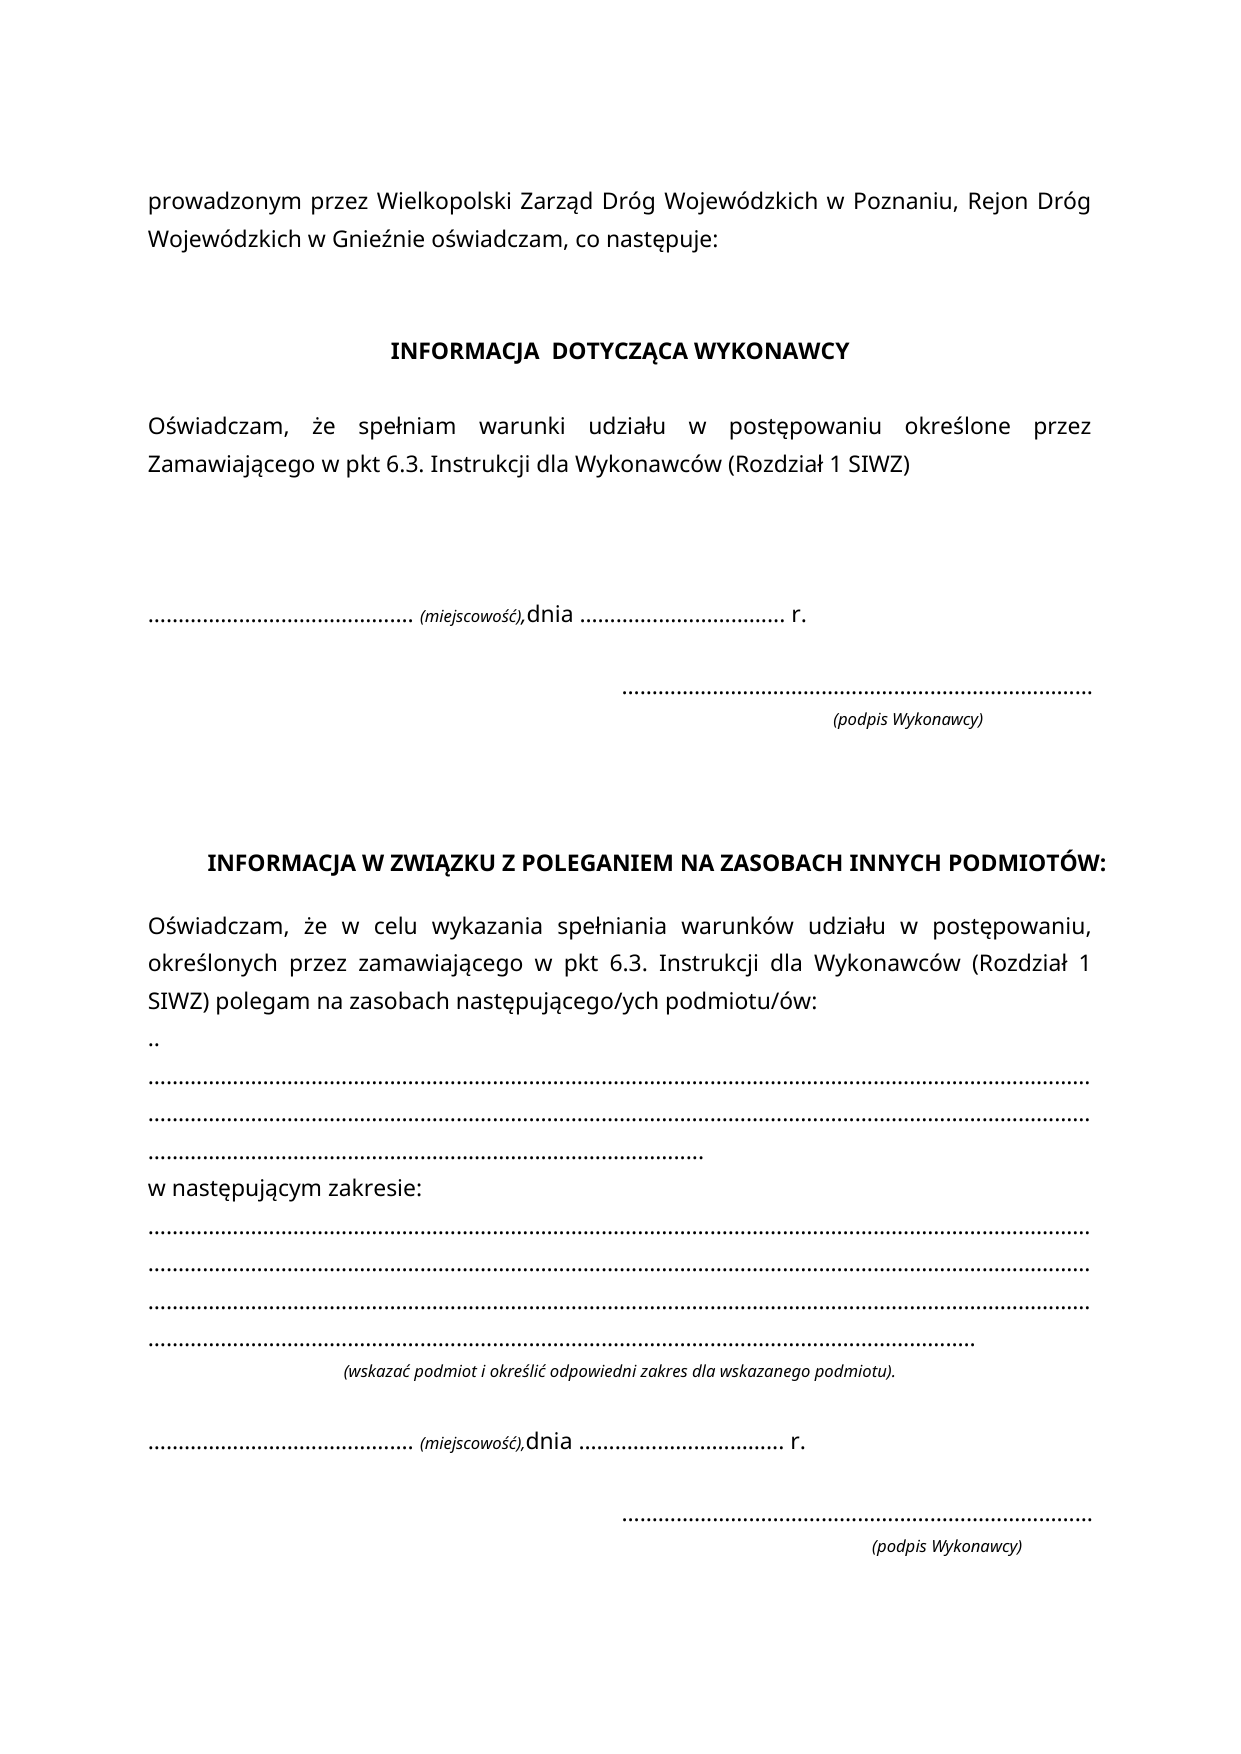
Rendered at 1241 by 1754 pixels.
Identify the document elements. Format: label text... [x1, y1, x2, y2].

text ……………………………………………………………………………………………………………………………………………………………………………………………………………………………………………………………………………………………………………………………………………………………………………………………………………………………………………………………………………………………………………………………………………………….. [148, 1210, 1092, 1354]
text Oświadczam, że spełniam warunki udziału w postępowaniu określone przez Zamawiającego w pkt 6.3. Instrukcji dla Wykonawców (Rozdział 1 SIWZ) [148, 410, 1092, 479]
text (wskazać podmiot i określić odpowiedni zakres dla wskazanego podmiotu). [148, 1360, 1092, 1383]
text …………………………………………………………………… [148, 635, 1092, 701]
text w następującym zakresie: [148, 1172, 1092, 1204]
text ..…………………………………………………………………………………………………………………………………………………………………………………………………………………………………………………………………………………………………………………………………………………………………..... [148, 1022, 1092, 1166]
text Oświadczam, że w celu wykazania spełniania warunków udziału w postępowaniu, określonych przez zamawiającego w pkt 6.3. Instrukcji dla Wykonawców (Rozdział 1 SIWZ) polegam na zasobach następującego/ych podmiotu/ów: [148, 910, 1092, 1016]
text INFORMACJA DOTYCZĄCA WYKONAWCY [148, 335, 1092, 366]
text (podpis Wykonawcy) [738, 708, 1092, 730]
text …………….………………………. (miejscowość),dnia ………….………………... r. [148, 598, 1092, 629]
text …………………………………………………………………… [148, 1462, 1092, 1528]
text …………….………………………. (miejscowość),dnia ………….………………... r. [148, 1424, 1092, 1456]
text INFORMACJA W ZWIĄZKU Z POLEGANIEM NA ZASOBACH INNYCH PODMIOTÓW: [148, 847, 1166, 879]
text (podpis Wykonawcy) [738, 1534, 1092, 1557]
text prowadzonym przez Wielkopolski Zarząd Dróg Wojewódzkich w Poznaniu, Rejon Dróg Wojewódzkich w Gnieźnie oświadczam, co następuje: [148, 185, 1092, 254]
